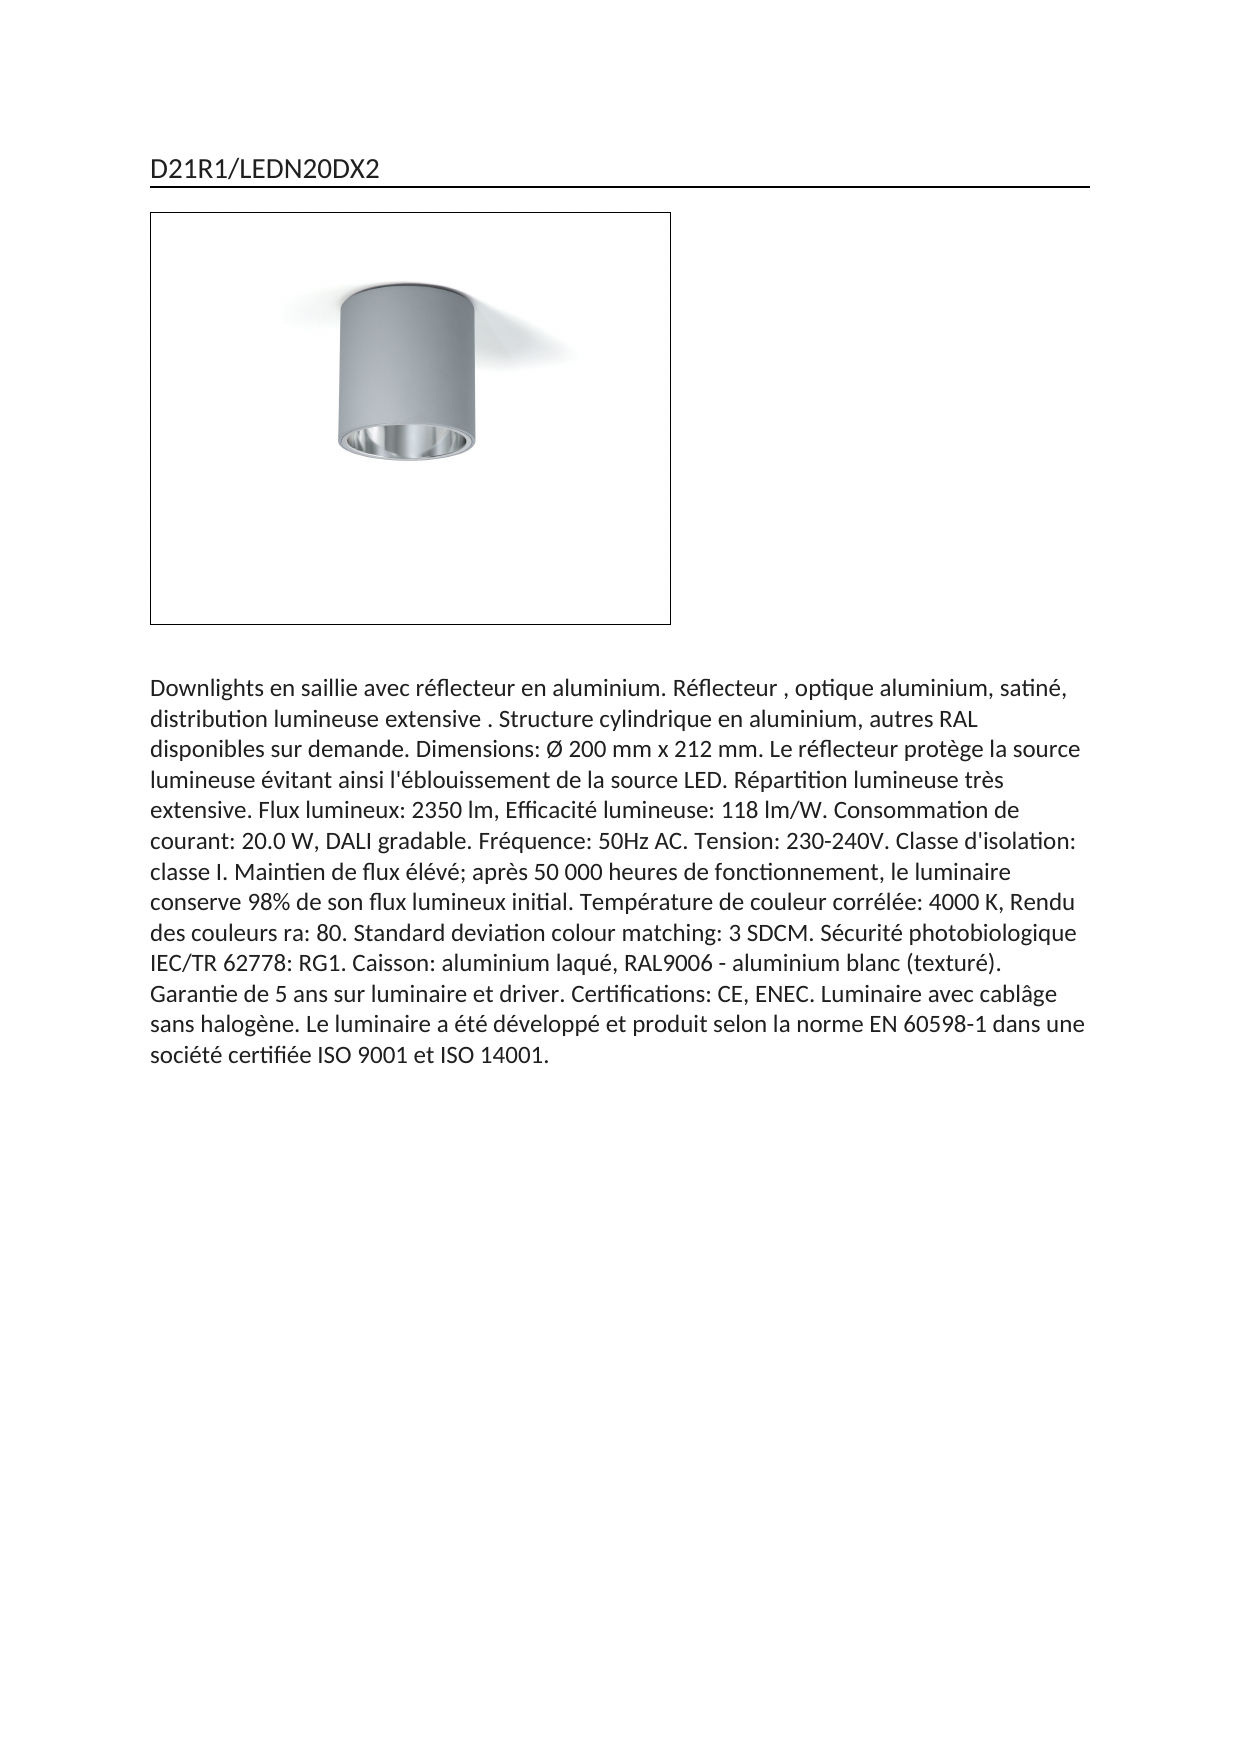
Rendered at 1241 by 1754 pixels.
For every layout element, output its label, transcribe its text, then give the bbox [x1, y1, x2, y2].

text Downlights en saillie avec réflecteur en aluminium. Réflecteur , optique aluminium, satiné, distribution lumineuse extensive . Structure cylindrique en aluminium, autres RAL disponibles sur demande. Dimensions: Ø 200 mm x 212 mm. Le réflecteur protège la source lumineuse évitant ainsi l'éblouissement de la source LED. Répartition lumineuse très extensive. Flux lumineux: 2350 lm, Efficacité lumineuse: 118 lm/W. Consommation de courant: 20.0 W, DALI gradable. Fréquence: 50Hz AC. Tension: 230-240V. Classe d'isolation: classe I. Maintien de flux élévé; après 50 000 heures de fonctionnement, le luminaire conserve 98% de son flux lumineux initial. Température de couleur corrélée: 4000 K, Rendu des couleurs ra: 80. Standard deviation colour matching: 3 SDCM. Sécurité photobiologique IEC/TR 62778: RG1. Caisson: aluminium laqué, RAL9006 - aluminium blanc (texturé). Garantie de 5 ans sur luminaire et driver. Certifications: CE, ENEC. Luminaire avec cablâge sans halogène. Le luminaire a été développé et produit selon la norme EN 60598-1 dans une société certifiée ISO 9001 et ISO 14001. [150, 673, 1090, 1069]
text D21R1/LEDN20DX2 [150, 150, 1090, 186]
picture [151, 213, 670, 624]
